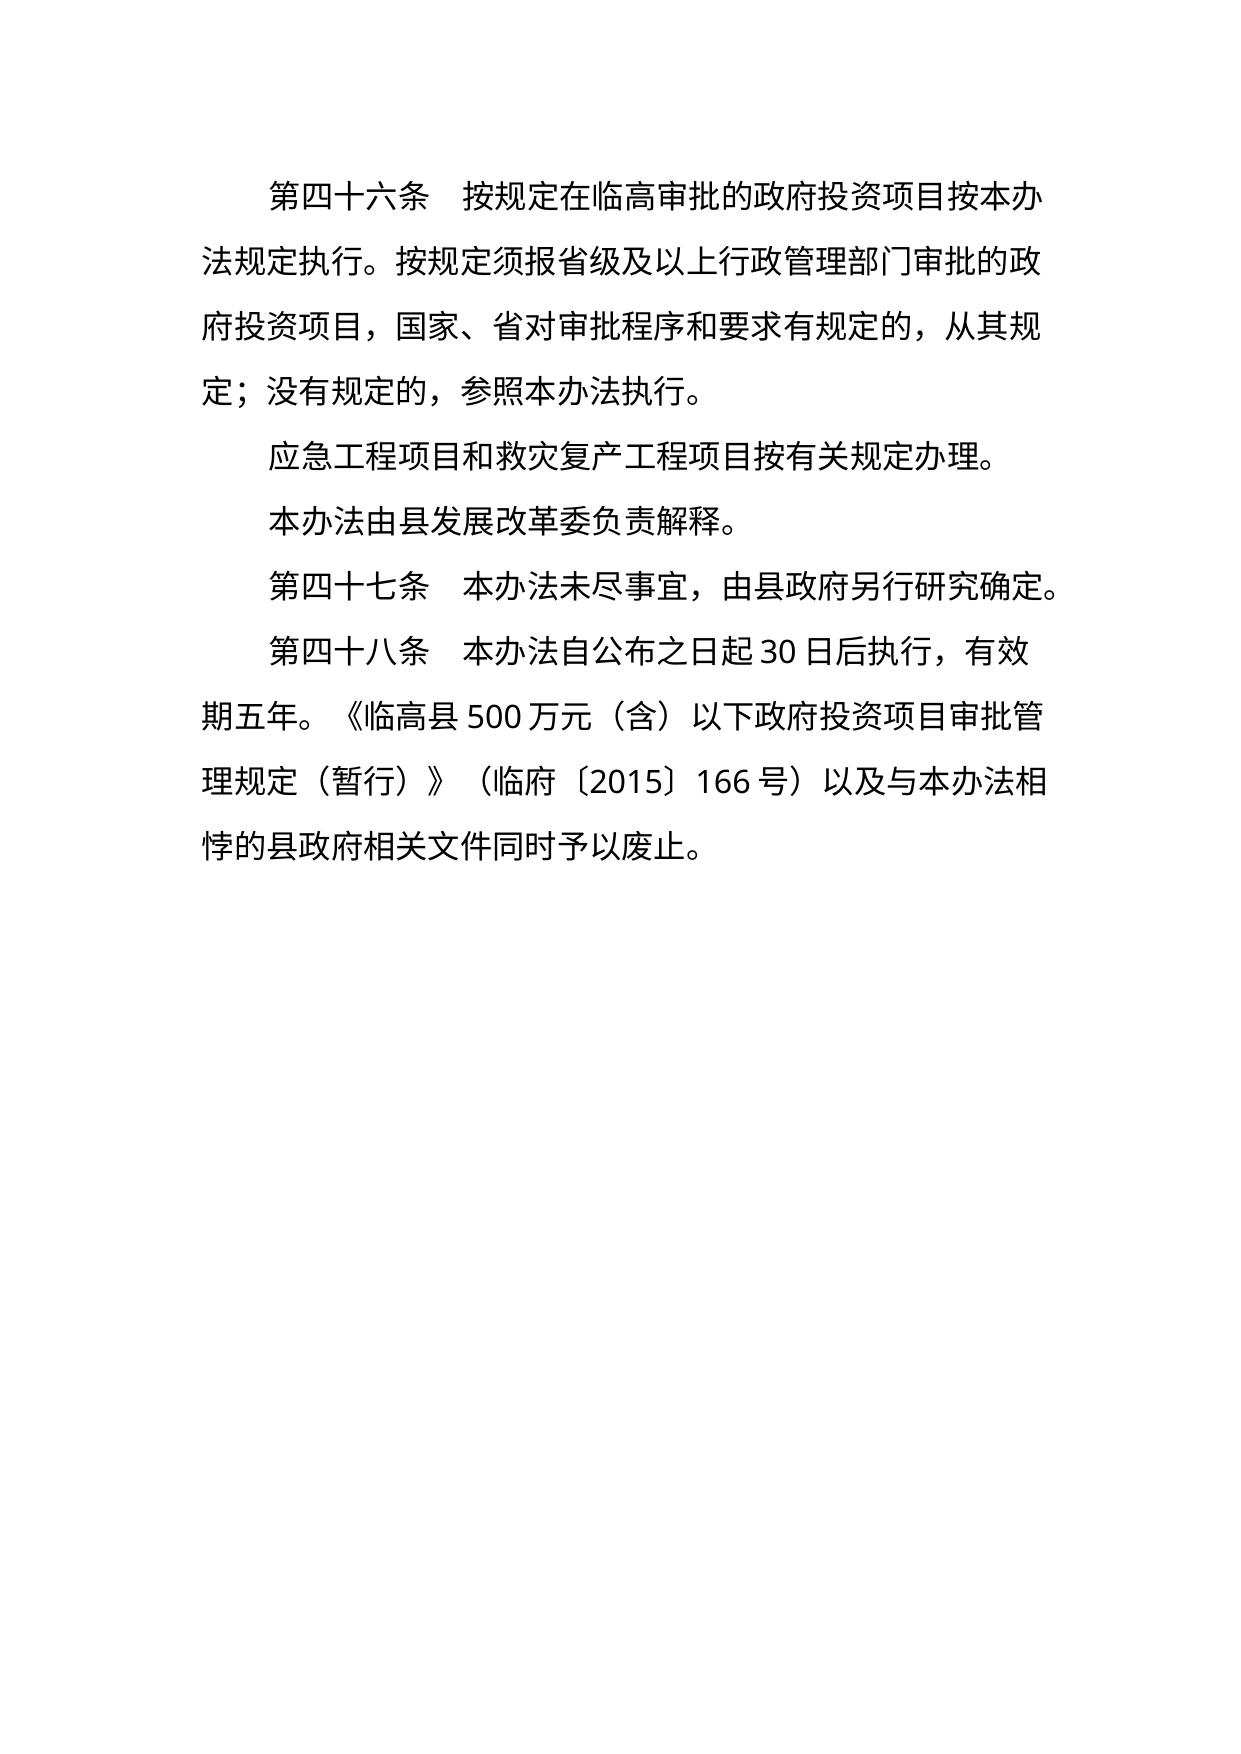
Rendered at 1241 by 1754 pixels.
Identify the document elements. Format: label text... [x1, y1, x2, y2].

text 第四十七条 本办法未尽事宜，由县政府另行研究确定。 [202, 552, 1053, 617]
text 第四十六条 按规定在临高审批的政府投资项目按本办法规定执行。按规定须报省级及以上行政管理部门审批的政府投资项目，国家、省对审批程序和要求有规定的，从其规定；没有规定的，参照本办法执行。 [202, 162, 1053, 422]
text 应急工程项目和救灾复产工程项目按有关规定办理。 [202, 422, 1053, 487]
text 本办法由县发展改革委负责解释。 [202, 487, 1053, 552]
text 第四十八条 本办法自公布之日起30日后执行，有效期五年。《临高县500万元（含）以下政府投资项目审批管理规定（暂行）》（临府〔2015〕166号）以及与本办法相悖的县政府相关文件同时予以废止。 [202, 617, 1053, 877]
